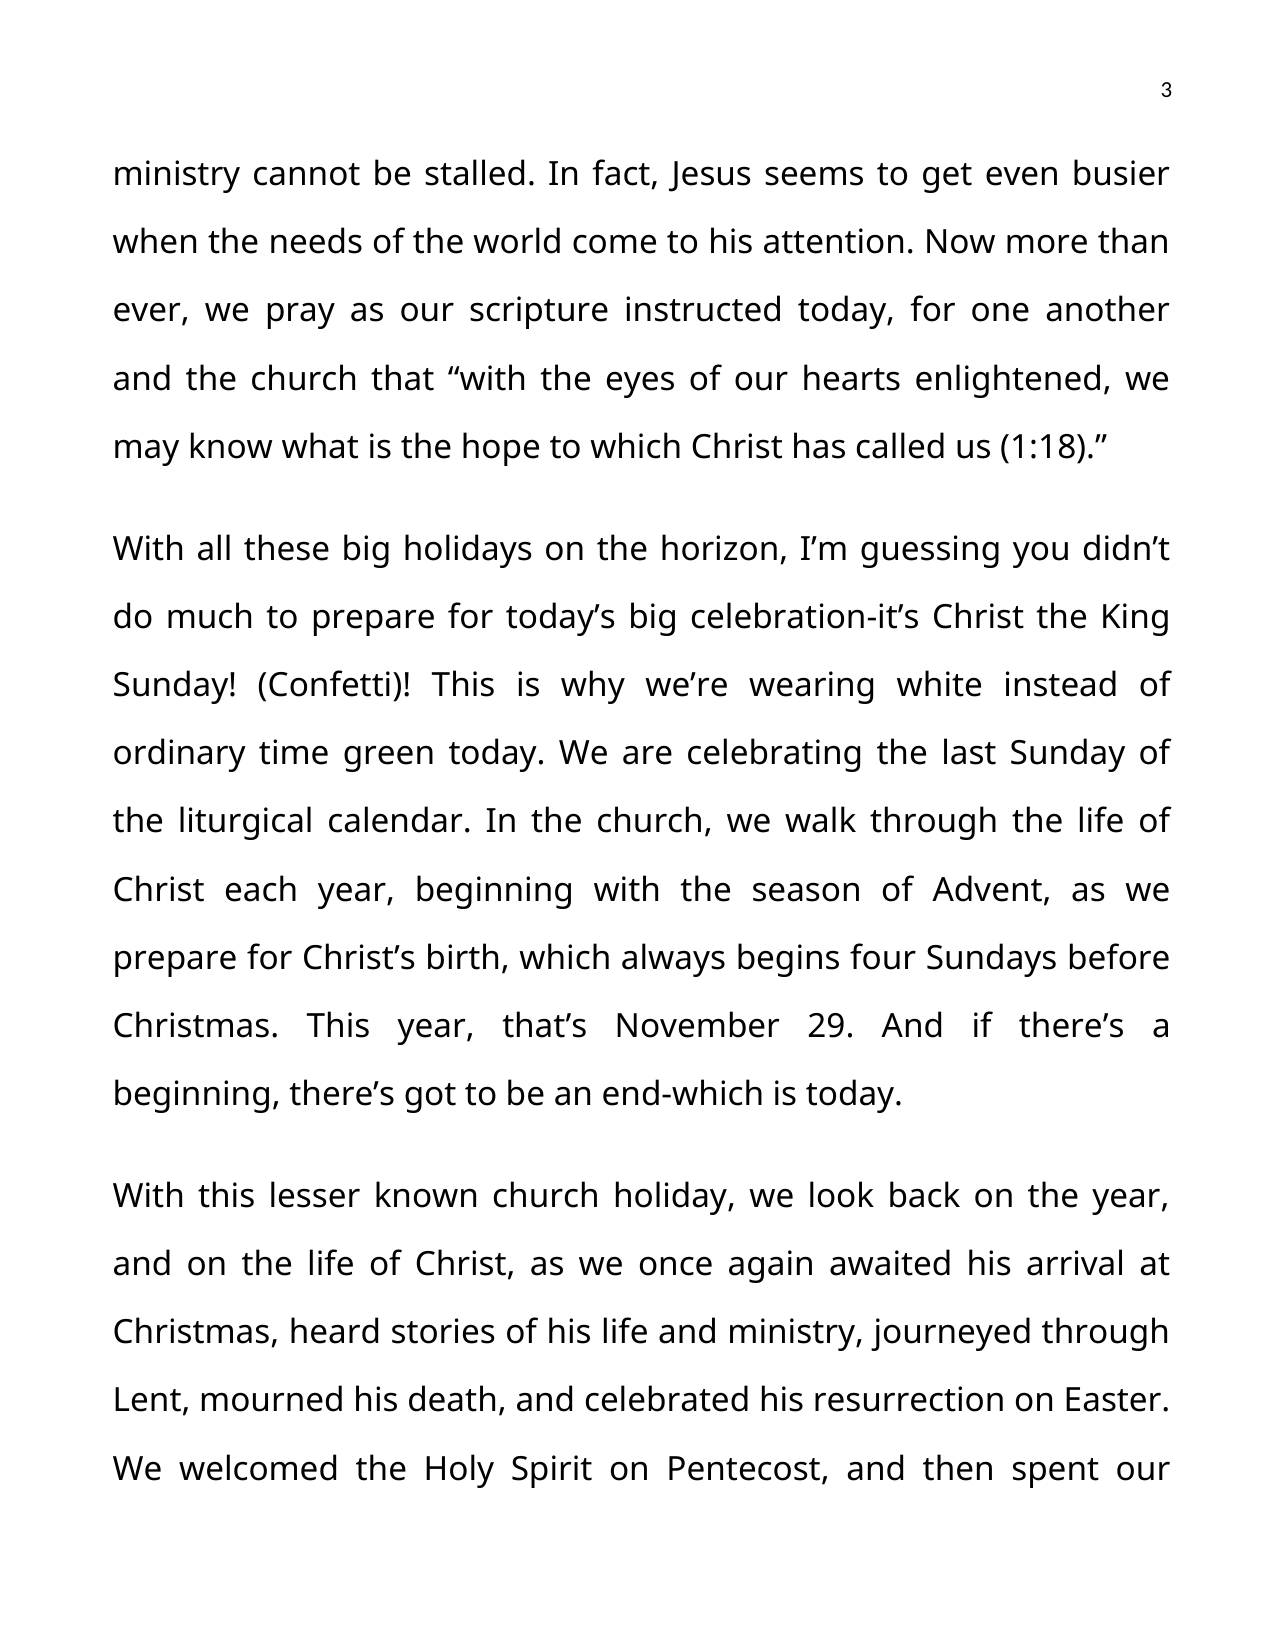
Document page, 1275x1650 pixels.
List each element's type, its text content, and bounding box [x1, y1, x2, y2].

text With all these big holidays on the horizon, I’m guessing you didn’t do much to prepare for today’s big celebration-it’s Christ the King Sunday! (Confetti)! This is why we’re wearing white instead of ordinary time green today. We are celebrating the last Sunday of the liturgical calendar. In the church, we walk through the life of Christ each year, beginning with the season of Advent, as we prepare for Christ’s birth, which always begins four Sundays before Christmas. This year, that’s November 29. And if there’s a beginning, there’s got to be an end-which is today. [112, 525, 1172, 1115]
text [112, 1172, 1172, 1490]
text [112, 150, 1172, 468]
